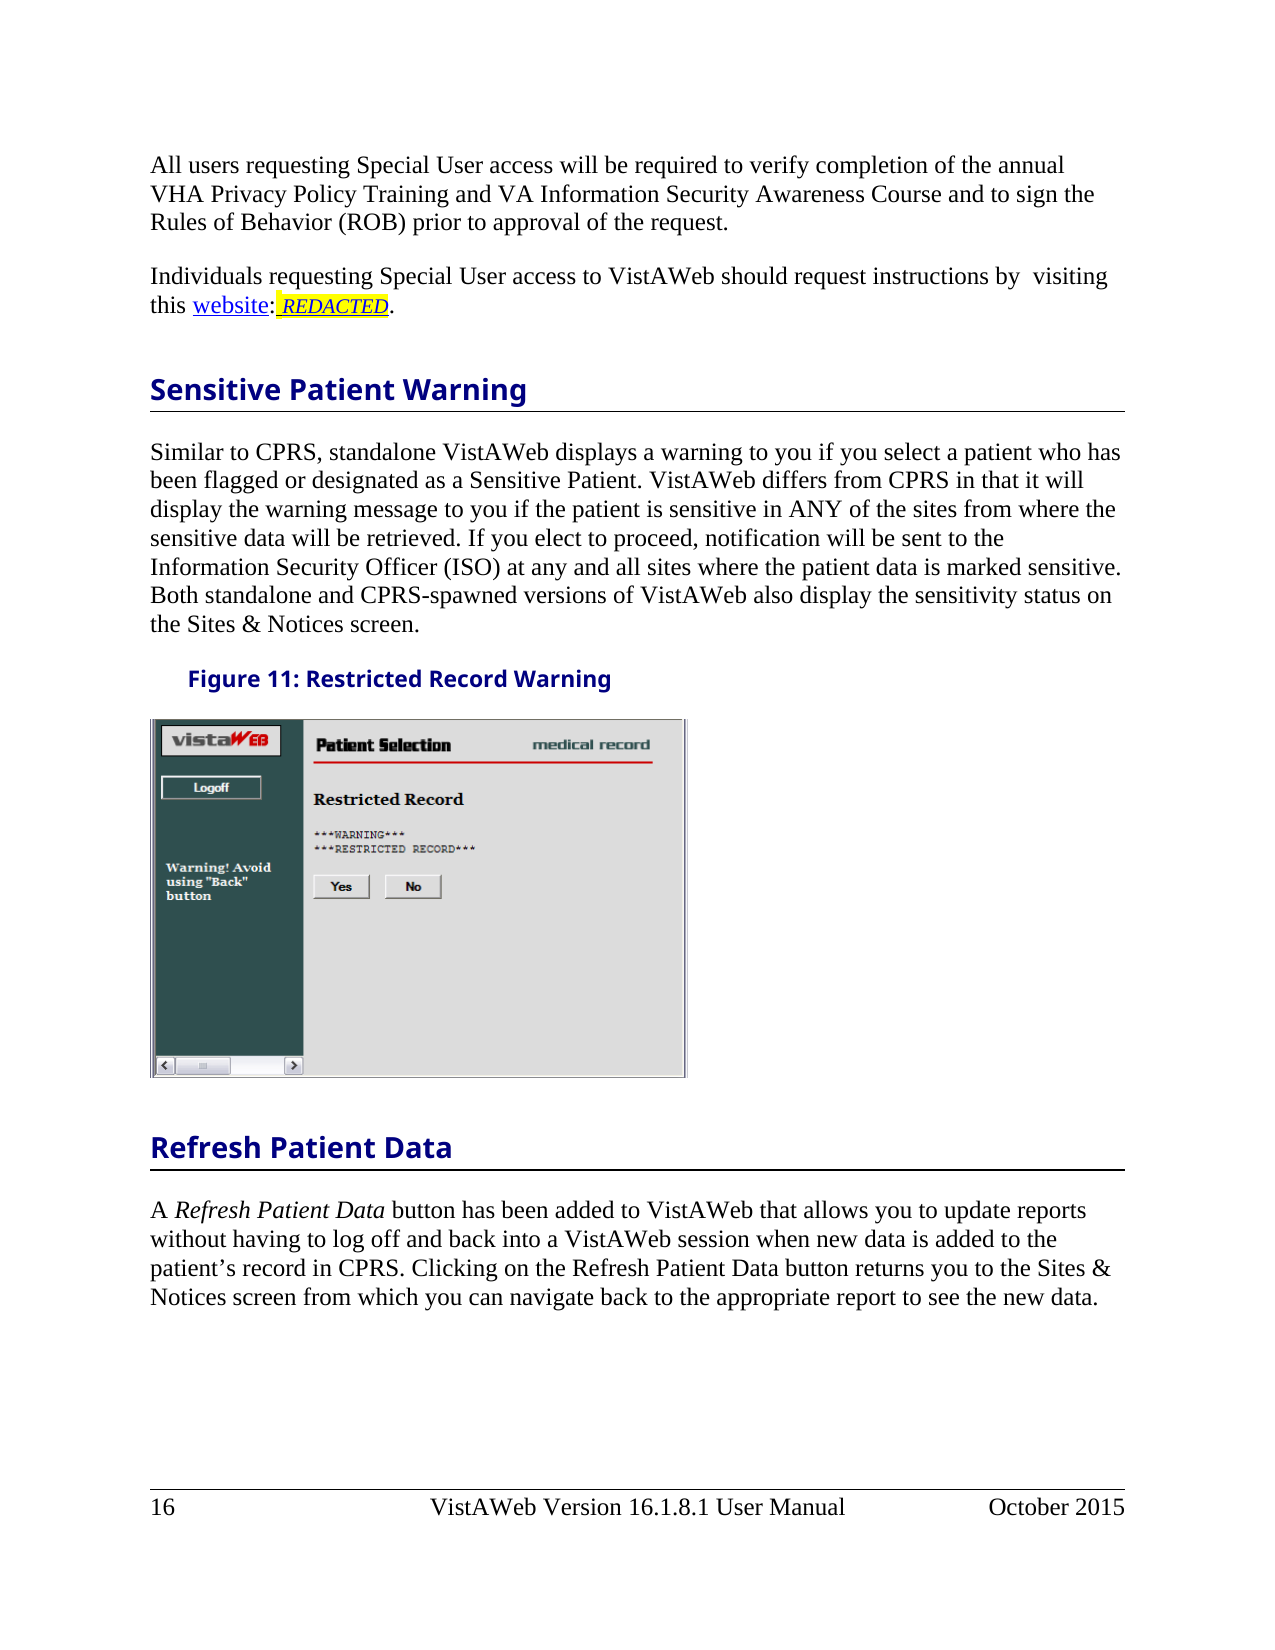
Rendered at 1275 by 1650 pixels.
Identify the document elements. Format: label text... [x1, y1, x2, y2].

text Individuals requesting Special User access to VistAWeb should request instructions by visiting this website: REDACTED. [150, 261, 1125, 319]
picture [150, 719, 688, 1078]
text All users requesting Special User access will be required to verify completion of the annual VHA Privacy Policy Training and VA Information Security Awareness Course and to sign the Rules of Behavior (ROB) prior to approval of the request. [150, 150, 1125, 236]
subtitle Refresh Patient Data [150, 1128, 1125, 1169]
text A Refresh Patient Data button has been added to VistAWeb that allows you to update reports without having to log off and back into a VistAWeb session when new data is added to the patient’s record in CPRS. Clicking on the Refresh Patient Data button returns you to the Sites & Notices screen from which you can navigate back to the appropriate report to see the new data. [150, 1196, 1125, 1311]
subtitle Sensitive Patient Warning [150, 369, 1125, 411]
text Similar to CPRS, standalone VistAWeb displays a warning to you if you select a patient who has been flagged or designated as a Sensitive Patient. VistAWeb differs from CPRS in that it will display the warning message to you if the patient is sensitive in ANY of the sites from where the sensitive data will be retrieved. If you elect to proceed, notification will be sent to the Information Security Officer (ISO) at any and all sites where the patient data is marked sensitive. Both standalone and CPRS-spawned versions of VistAWeb also display the sensitivity status on the Sites & Notices screen. [150, 437, 1125, 638]
